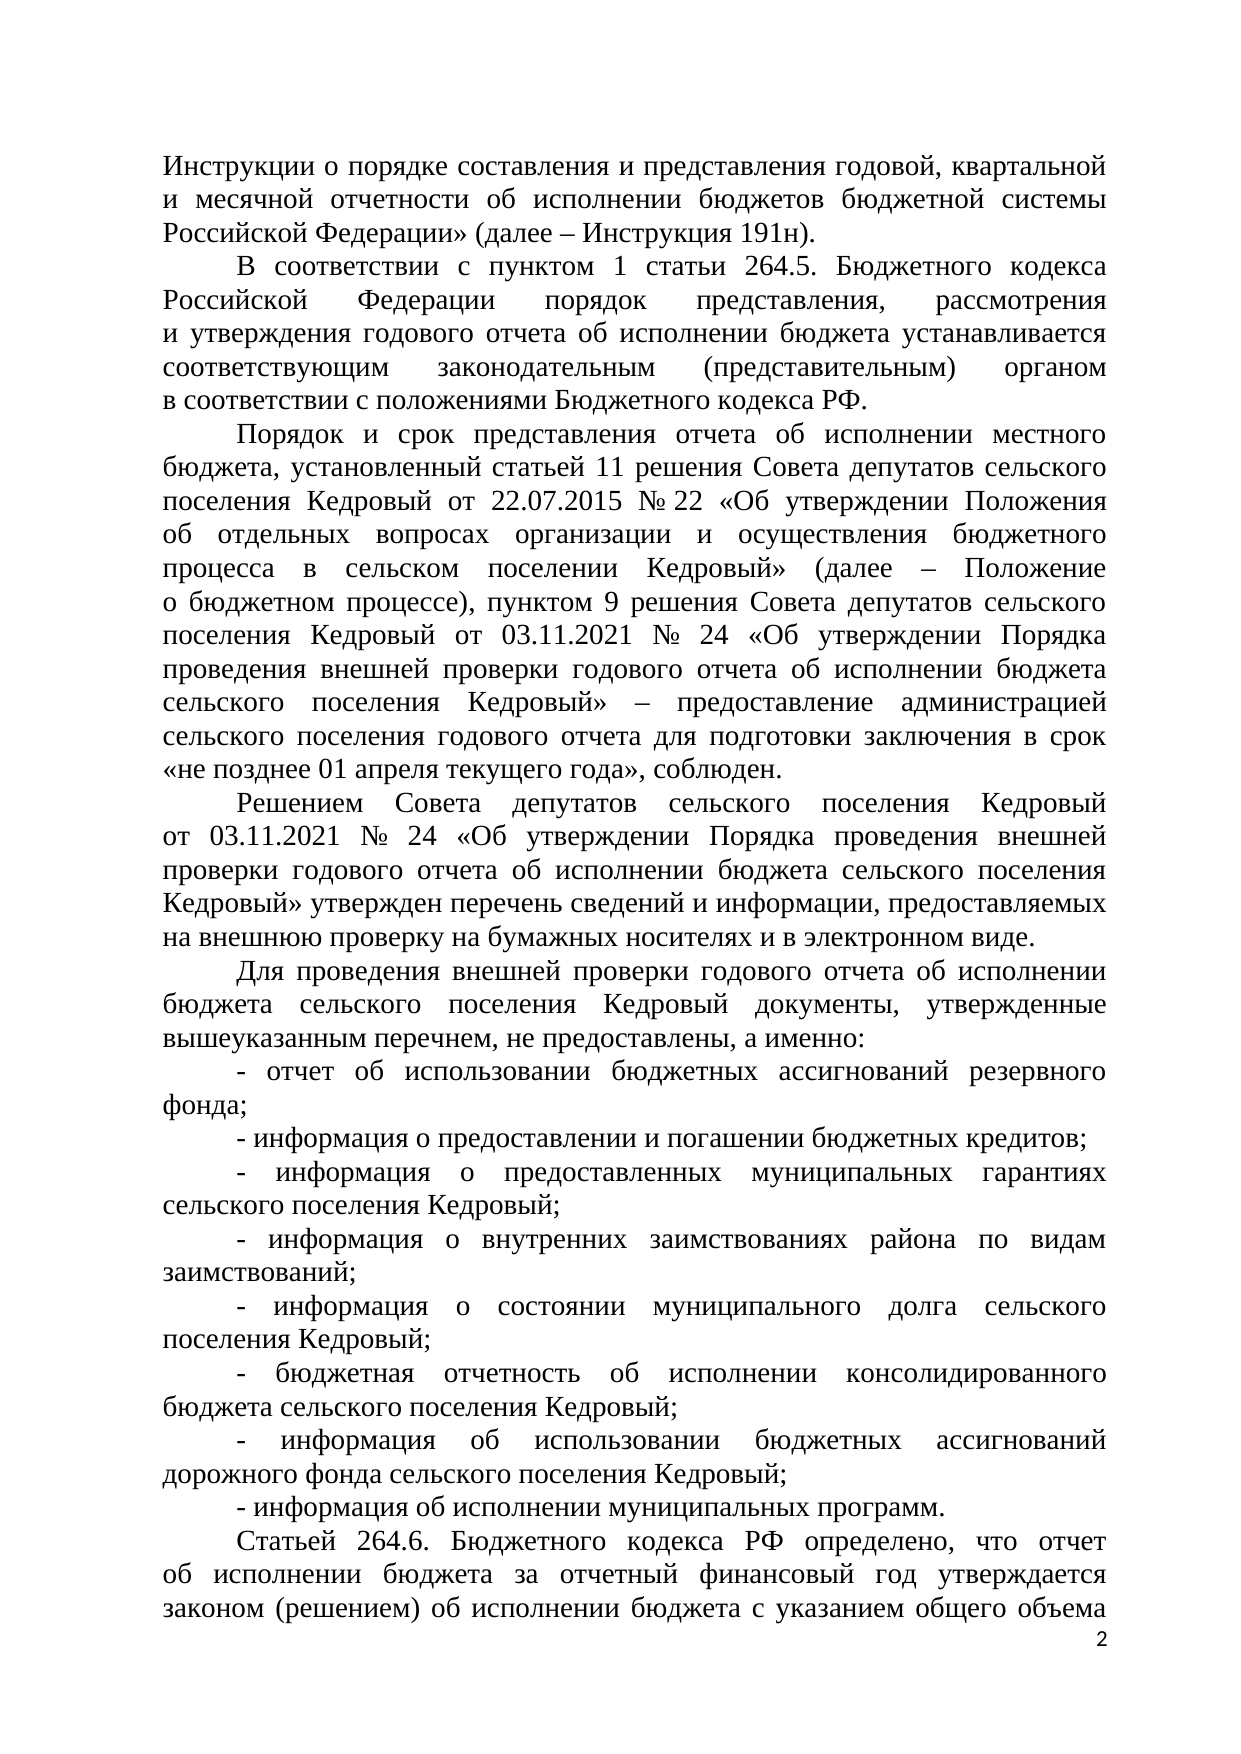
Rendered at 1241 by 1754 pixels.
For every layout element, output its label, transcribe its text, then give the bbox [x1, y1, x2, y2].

text Для проведения внешней проверки годового отчета об исполнении бюджета сельского поселения Кедровый документы, утвержденные вышеуказанным перечнем, не предоставлены, а именно: [162, 953, 1107, 1053]
text - бюджетная отчетность об исполнении консолидированного бюджета сельского поселения Кедровый; [162, 1355, 1107, 1422]
text Порядок и срок представления отчета об исполнении местного бюджета, установленный статьей 11 решения Совета депутатов сельского поселения Кедровый от 22.07.2015 № 22 «Об утверждении Положения об отдельных вопросах организации и осуществления бюджетного процесса в сельском поселении Кедровый» (далее – Положение о бюджетном процессе), пунктом 9 решения Совета депутатов сельского поселения Кедровый от 03.11.2021 № 24 «Об утверждении Порядка проведения внешней проверки годового отчета об исполнении бюджета сельского поселения Кедровый» – предоставление администрацией сельского поселения годового отчета для подготовки заключения в срок «не позднее 01 апреля текущего года», соблюден. [162, 416, 1107, 785]
text - отчет об использовании бюджетных ассигнований резервного фонда; [162, 1053, 1107, 1120]
text - информация об исполнении муниципальных программ. [162, 1489, 1107, 1523]
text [162, 1523, 1107, 1623]
text - информация о состоянии муниципального долга сельского поселения Кедровый; [162, 1288, 1107, 1355]
text - информация о предоставлении и погашении бюджетных кредитов; [162, 1120, 1107, 1154]
text - информация о внутренних заимствованиях района по видам заимствований; [162, 1221, 1107, 1288]
text - информация об использовании бюджетных ассигнований дорожного фонда сельского поселения Кедровый; [162, 1422, 1107, 1489]
text Решением Совета депутатов сельского поселения Кедровый от 03.11.2021 № 24 «Об утверждении Порядка проведения внешней проверки годового отчета об исполнении бюджета сельского поселения Кедровый» утвержден перечень сведений и информации, предоставляемых на внешнюю проверку на бумажных носителях и в электронном виде. [162, 785, 1107, 953]
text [162, 148, 1107, 248]
text - информация о предоставленных муниципальных гарантиях сельского поселения Кедровый; [162, 1154, 1107, 1221]
text В соответствии с пунктом 1 статьи 264.5. Бюджетного кодекса Российской Федерации порядок представления, рассмотрения и утверждения годового отчета об исполнении бюджета устанавливается соответствующим законодательным (представительным) органом в соответствии с положениями Бюджетного кодекса РФ. [162, 248, 1107, 416]
